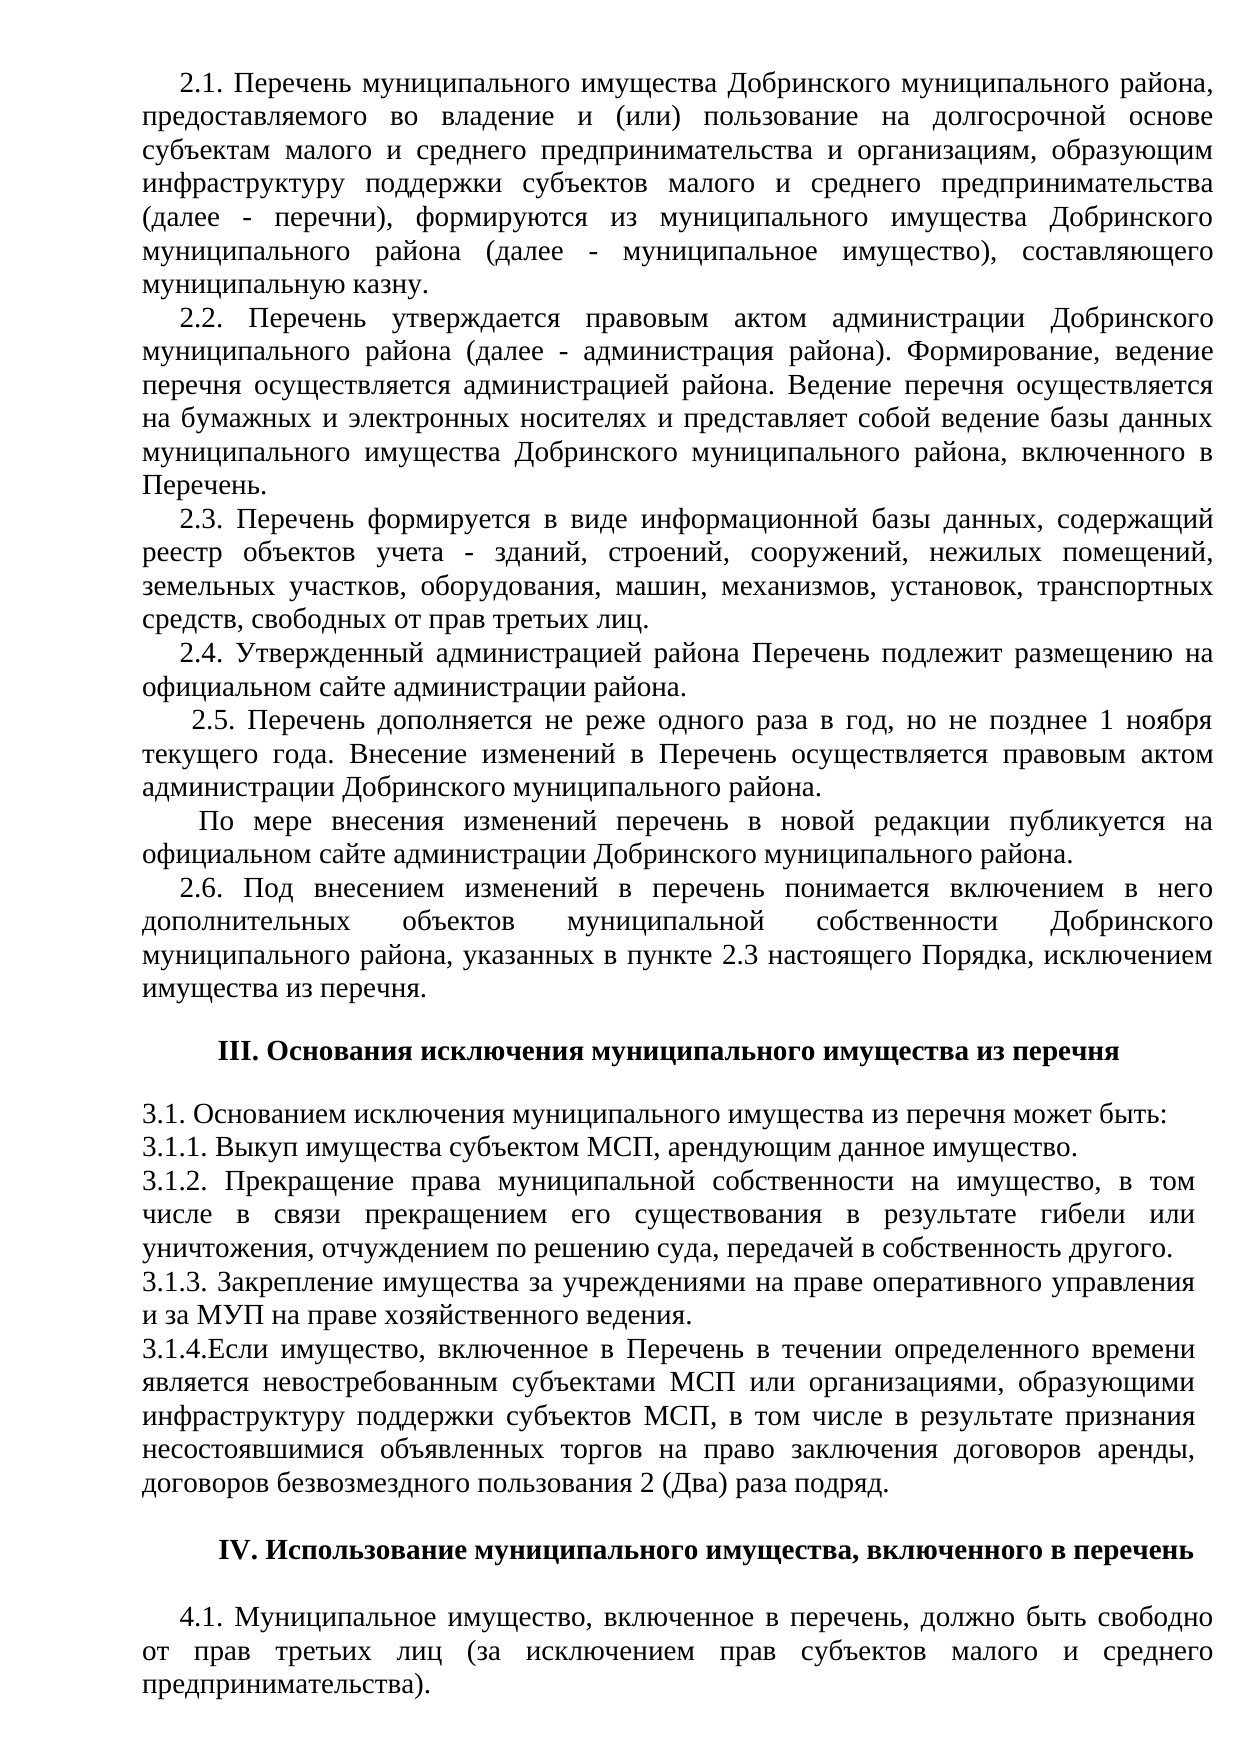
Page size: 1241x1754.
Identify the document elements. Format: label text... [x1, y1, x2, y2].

text III. Основания исключения муниципального имущества из перечня [142, 1033, 1196, 1067]
text 2.2. Перечень утверждается правовым актом администрации Добринского муниципального района (далее - администрация района). Формирование, ведение перечня осуществляется администрацией района. Ведение перечня осуществляется на бумажных и электронных носителях и представляет собой ведение базы данных муниципального имущества Добринского муниципального района, включенного в Перечень. [142, 300, 1214, 501]
text 2.1. Перечень муниципального имущества Добринского муниципального района, предоставляемого во владение и (или) пользование на долгосрочной основе субъектам малого и среднего предпринимательства и организациям, образующим инфраструктуру поддержки субъектов малого и среднего предпринимательства (далее - перечни), формируются из муниципального имущества Добринского муниципального района (далее - муниципальное имущество), составляющего муниципальную казну. [142, 65, 1214, 300]
text 4.1. Муниципальное имущество, включенное в перечень, должно быть свободно от прав третьих лиц (за исключением прав субъектов малого и среднего предпринимательства). [142, 1599, 1214, 1700]
text IV. Использование муниципального имущества, включенного в перечень [142, 1532, 1214, 1566]
text 3.1.2. Прекращение права муниципальной собственности на имущество, в том числе в связи прекращением его существования в результате гибели или уничтожения, отчуждением по решению суда, передачей в собственность другого. [142, 1163, 1196, 1264]
text 2.4. Утвержденный администрацией района Перечень подлежит размещению на официальном сайте администрации района. [142, 635, 1214, 702]
text 2.3. Перечень формируется в виде информационной базы данных, содержащий реестр объектов учета - зданий, строений, сооружений, нежилых помещений, земельных участков, оборудования, машин, механизмов, установок, транспортных средств, свободных от прав третьих лиц. [142, 501, 1214, 635]
text По мере внесения изменений перечень в новой редакции публикуется на официальном сайте администрации Добринского муниципального района. [142, 803, 1214, 870]
text 2.6. Под внесением изменений в перечень понимается включением в него дополнительных объектов муниципальной собственности Добринского муниципального района, указанных в пункте 2.3 настоящего Порядка, исключением имущества из перечня. [142, 870, 1214, 1004]
text 3.1.1. Выкуп имущества субъектом МСП, арендующим данное имущество. [142, 1129, 1196, 1163]
text 3.1. Основанием исключения муниципального имущества из перечня может быть: [142, 1096, 1196, 1129]
text 3.1.3. Закрепление имущества за учреждениями на праве оперативного управления и за МУП на праве хозяйственного ведения. [142, 1264, 1196, 1331]
text 3.1.4.Если имущество, включенное в Перечень в течении определенного времени является невостребованным субъектами МСП или организациями, образующими инфраструктуру поддержки субъектов МСП, в том числе в результате признания несостоявшимися объявленных торгов на право заключения договоров аренды, договоров безвозмездного пользования 2 (Два) раза подряд. [142, 1331, 1196, 1498]
text 2.5. Перечень дополняется не реже одного раза в год, но не позднее 1 ноября текущего года. Внесение изменений в Перечень осуществляется правовым актом администрации Добринского муниципального района. [142, 702, 1214, 803]
